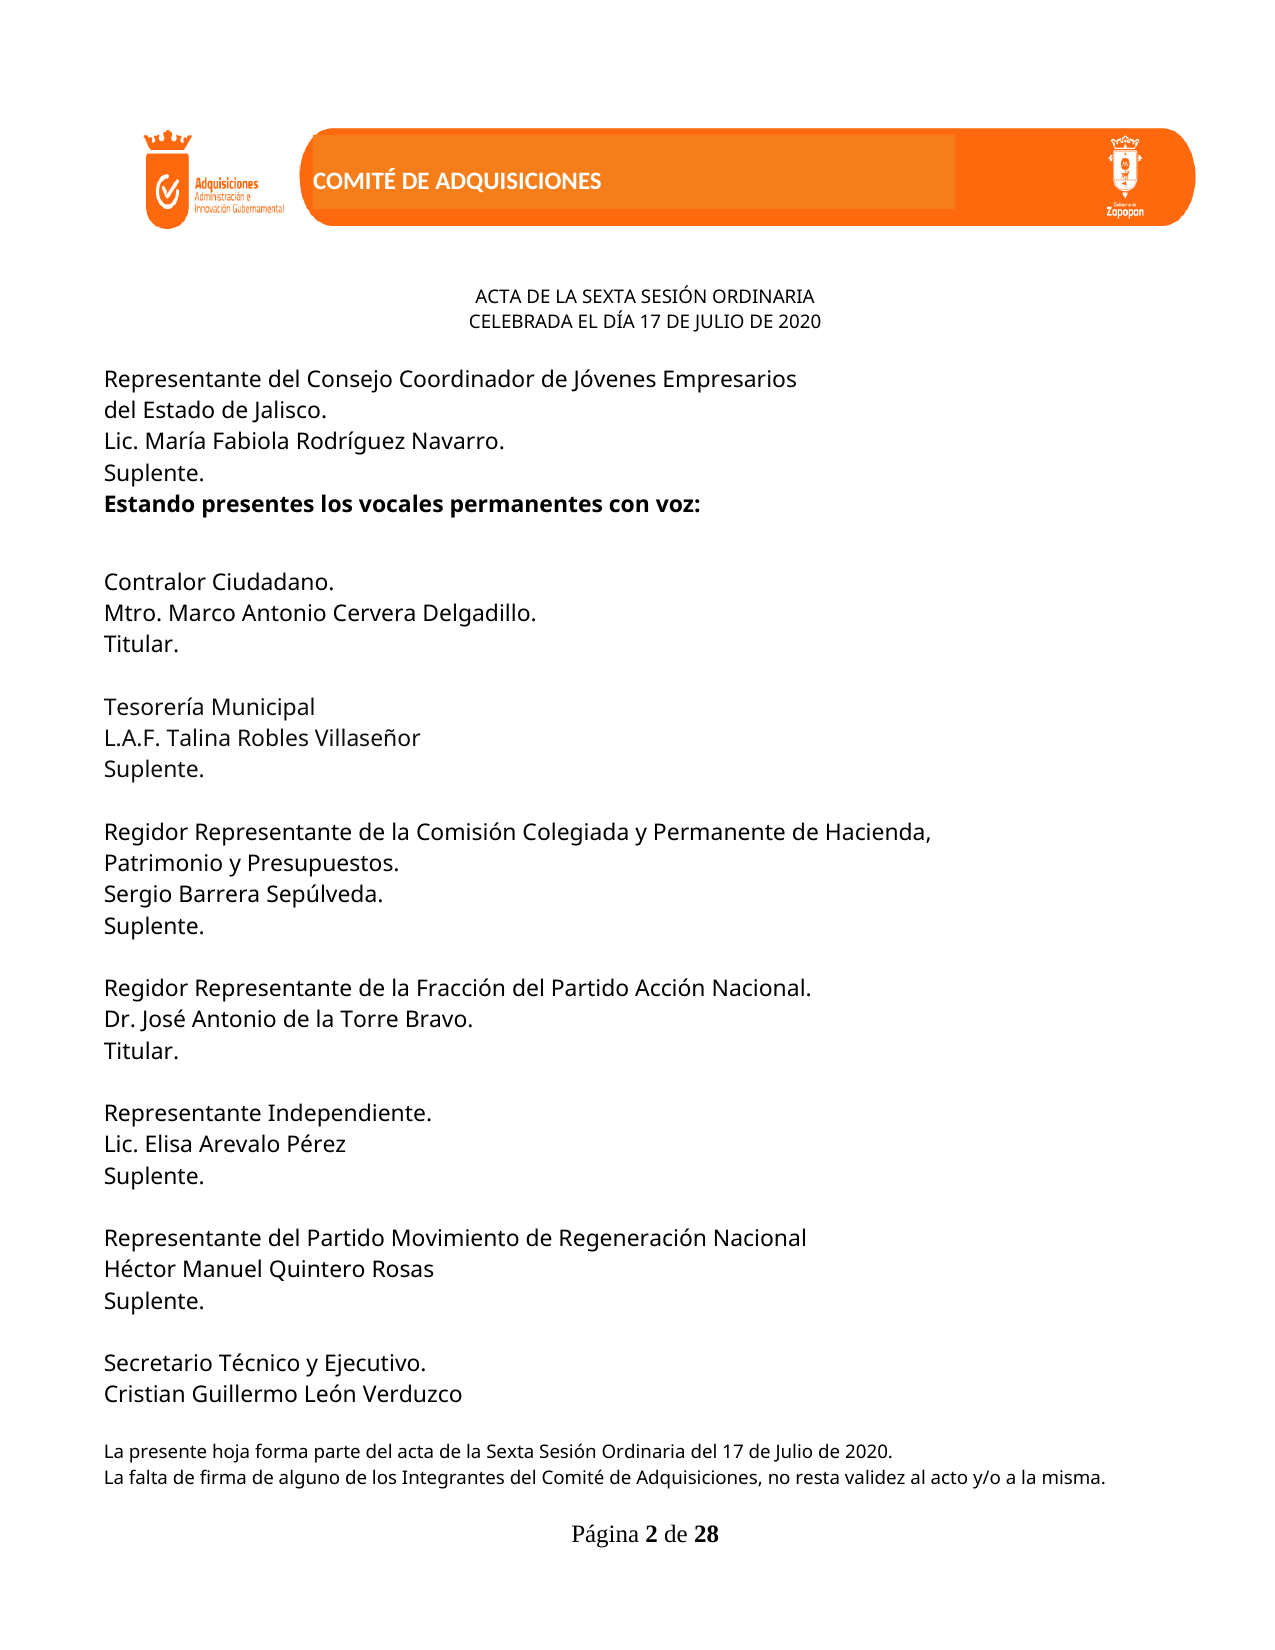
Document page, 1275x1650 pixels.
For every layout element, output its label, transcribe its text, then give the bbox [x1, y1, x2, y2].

text Suplente. [103, 1160, 1186, 1191]
picture [103, 73, 1224, 284]
text Suplente. [103, 457, 1186, 488]
text Titular. [103, 628, 1186, 660]
text Tesorería Municipal [103, 691, 1186, 722]
text Sergio Barrera Sepúlveda. [103, 878, 1186, 910]
text Representante del Consejo Coordinador de Jóvenes Empresarios [103, 363, 1186, 394]
text Estando presentes los vocales permanentes con voz: [103, 488, 1186, 519]
text Representante Independiente. [103, 1097, 1186, 1128]
text Contralor Ciudadano. [103, 566, 1186, 597]
text Representante del Partido Movimiento de Regeneración Nacional [103, 1222, 1186, 1253]
text Lic. Elisa Arevalo Pérez [103, 1128, 1186, 1160]
text Mtro. Marco Antonio Cervera Delgadillo. [103, 597, 1186, 628]
text Héctor Manuel Quintero Rosas [103, 1253, 1186, 1285]
text Titular. [103, 1035, 1186, 1066]
text del Estado de Jalisco. [103, 394, 1186, 425]
text Patrimonio y Presupuestos. [103, 847, 1186, 878]
text Regidor Representante de la Comisión Colegiada y Permanente de Hacienda, [103, 816, 1186, 847]
text L.A.F. Talina Robles Villaseñor [103, 722, 1186, 753]
text Secretario Técnico y Ejecutivo. [103, 1347, 1186, 1378]
text Regidor Representante de la Fracción del Partido Acción Nacional. [103, 972, 1186, 1003]
text Suplente. [103, 1285, 1186, 1316]
text Suplente. [103, 753, 1186, 785]
text Suplente. [103, 910, 1186, 941]
text Lic. María Fabiola Rodríguez Navarro. [103, 425, 1186, 457]
text Dr. José Antonio de la Torre Bravo. [103, 1003, 1186, 1035]
text Cristian Guillermo León Verduzco [103, 1378, 1186, 1410]
